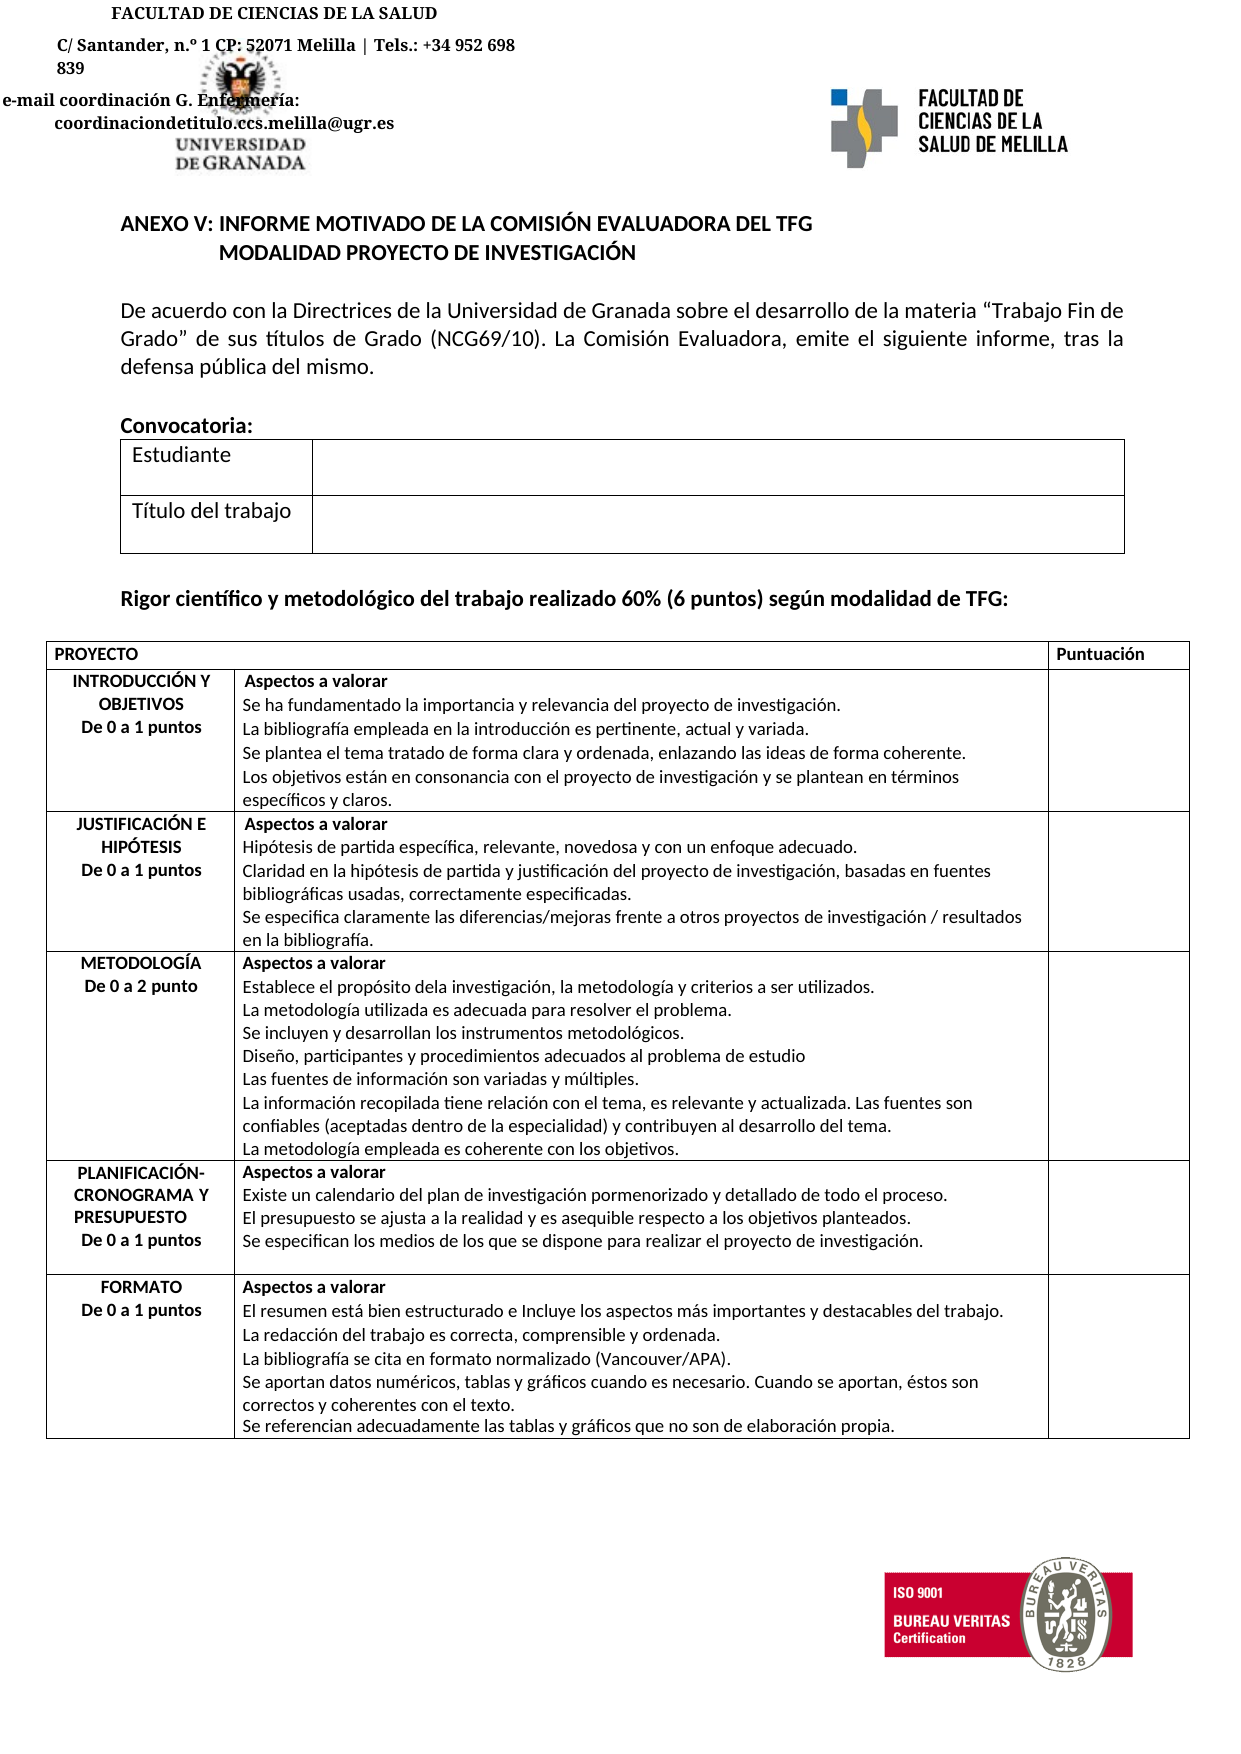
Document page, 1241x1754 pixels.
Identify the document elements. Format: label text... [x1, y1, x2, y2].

picture [830, 87, 1072, 171]
table_cell Aspectos a valorar Existe un calendario del plan de investigación pormenorizado y detallado de todo el proceso. El presupuesto se ajusta a la realidad y es asequible respecto a los objetivos planteados. Se especifican los medios de los que se dispone para realizar el proyecto de investigación. [235, 1161, 1048, 1274]
table_cell PLANIFICACIÓN- CRONOGRAMA Y PRESUPUESTO De 0 a 1 puntos [47, 1161, 234, 1274]
table_cell METODOLOGÍA De 0 a 2 punto [47, 952, 234, 1160]
table_cell Aspectos a valorar El resumen está bien estructurado e Incluye los aspectos más importantes y destacables del trabajo. La redacción del trabajo es correcta, comprensible y ordenada. La bibliografía se cita en formato normalizado (Vancouver/APA). Se aportan datos numéricos, tablas y gráficos cuando es necesario. Cuando se aportan, éstos son correctos y coherentes con el texto. Se referencian adecuadamente las tablas y gráficos que no son de elaboración propia. [235, 1275, 1048, 1437]
table_header Estudiante [121, 440, 312, 495]
table_cell [1049, 812, 1189, 951]
table_cell Aspectos a valorar Se ha fundamentado la importancia y relevancia del proyecto de investigación. La bibliografía empleada en la introducción es pertinente, actual y variada. Se plantea el tema tratado de forma clara y ordenada, enlazando las ideas de forma coherente. Los objetivos están en consonancia con el proyecto de investigación y se plantean en términos específicos y claros. [235, 670, 1048, 811]
table_cell FORMATO De 0 a 1 puntos [47, 1275, 234, 1437]
subtitle Convocatoria: [120, 411, 1203, 439]
text De acuerdo con la Directrices de la Universidad de Granada sobre el desarrollo de la materia “Trabajo Fin de Grado” de sus títulos de Grado (NCG69/10). La Comisión Evaluadora, emite el siguiente informe, tras la defensa pública del mismo. [120, 296, 1126, 380]
table_cell INTRODUCCIÓN Y OBJETIVOS De 0 a 1 puntos [47, 670, 234, 811]
table_header PROYECTO [47, 642, 1048, 669]
table_cell Aspectos a valorar Hipótesis de partida específica, relevante, novedosa y con un enfoque adecuado. Claridad en la hipótesis de partida y justificación del proyecto de investigación, basadas en fuentes bibliográficas usadas, correctamente especificadas. Se especifica claramente las diferencias/mejoras frente a otros proyectos de investigación / resultados en la bibliografía. [235, 812, 1048, 951]
table_cell [1049, 670, 1189, 811]
table_cell Título del trabajo [121, 496, 312, 553]
table_cell [1049, 1275, 1189, 1437]
picture [884, 1557, 1133, 1673]
subtitle ANEXO V: INFORME MOTIVADO DE LA COMISIÓN EVALUADORA DEL TFG MODALIDAD PROYECTO DE INVESTIGACIÓN [120, 209, 822, 266]
table_header [313, 440, 1124, 495]
table_cell Aspectos a valorar Establece el propósito dela investigación, la metodología y criterios a ser utilizados. La metodología utilizada es adecuada para resolver el problema. Se incluyen y desarrollan los instrumentos metodológicos. Diseño, participantes y procedimientos adecuados al problema de estudio Las fuentes de información son variadas y múltiples. La información recopilada tiene relación con el tema, es relevante y actualizada. Las fuentes son confiables (aceptadas dentro de la especialidad) y contribuyen al desarrollo del tema. La metodología empleada es coherente con los objetivos. [235, 952, 1048, 1160]
picture [174, 38, 312, 176]
table_cell [1049, 952, 1189, 1160]
table_header Puntuación [1049, 642, 1189, 669]
table_cell JUSTIFICACIÓN E HIPÓTESIS De 0 a 1 puntos [47, 812, 234, 951]
text Rigor científico y metodológico del trabajo realizado 60% (6 puntos) según modalidad de TFG: [120, 584, 1203, 612]
table_cell [313, 496, 1124, 553]
table_cell [1049, 1161, 1189, 1274]
